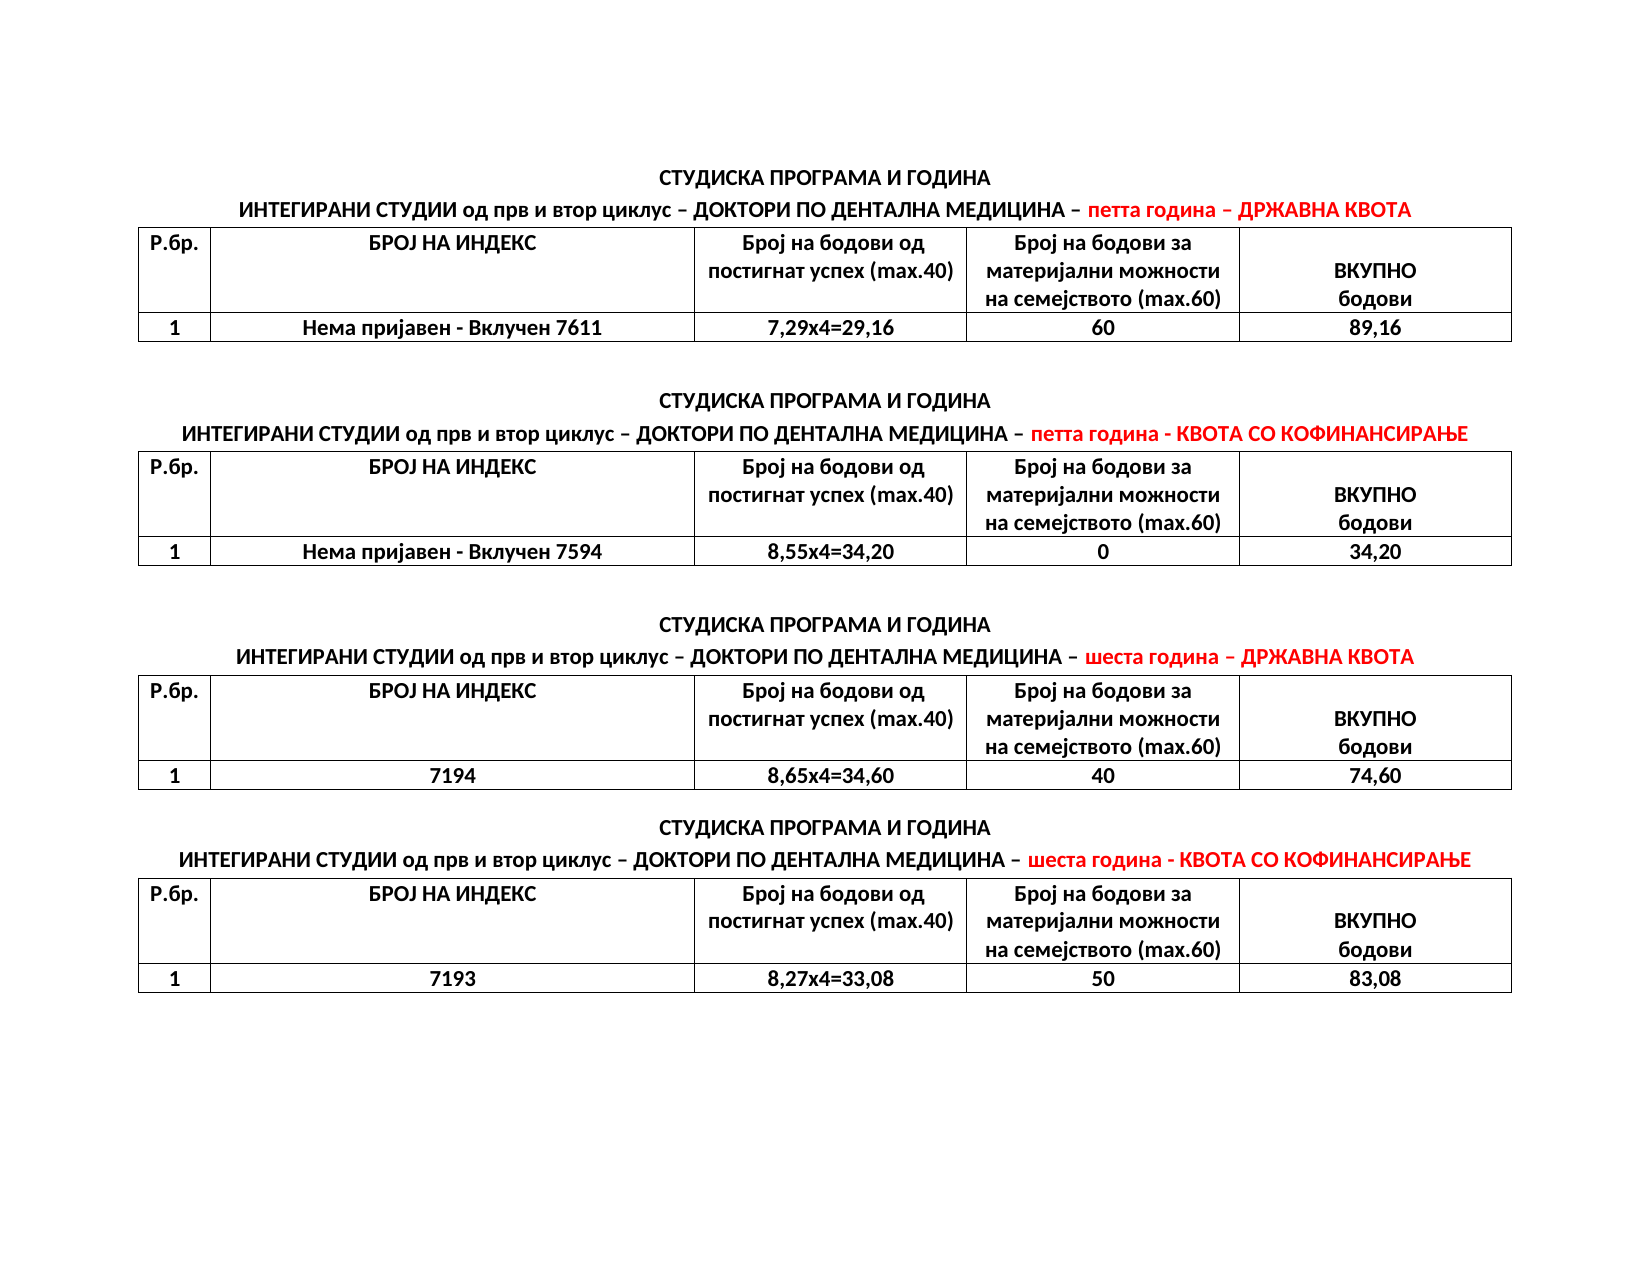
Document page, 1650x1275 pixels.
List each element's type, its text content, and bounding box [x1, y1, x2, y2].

table_cell 1 [139, 313, 210, 341]
table_header Број на бодови за материјални можности на семејството (max.60) [967, 676, 1239, 760]
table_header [695, 228, 966, 312]
table_header Број на бодови од постигнат успех (max.40) [695, 676, 966, 760]
table_header БРОЈ НА ИНДЕКС [211, 676, 694, 760]
table_cell 74,60 [1240, 761, 1511, 789]
table_cell 83,08 [1240, 964, 1511, 992]
table_header Р.бр. [139, 879, 210, 963]
table_cell 34,20 [1240, 537, 1511, 565]
text ИНТЕГИРАНИ СТУДИИ од прв и втор циклус – ДОКТОРИ ПО ДЕНТАЛНА МЕДИЦИНА – петта година - КВОТА СО КОФИНАНСИРАЊЕ [150, 419, 1500, 447]
text СТУДИСКА ПРОГРАМА И ГОДИНА [150, 163, 1500, 191]
table_header Број на бодови од постигнат успех (max.40) [695, 452, 966, 536]
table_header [967, 228, 1239, 312]
table_header БРОЈ НА ИНДЕКС [211, 879, 694, 963]
table_header ВКУПНО бодови [1240, 676, 1511, 760]
table_header Број на бодови за материјални можности на семејството (max.60) [967, 452, 1239, 536]
table_cell 8,27х4=33,08 [695, 964, 966, 992]
text СТУДИСКА ПРОГРАМА И ГОДИНА [150, 813, 1500, 841]
text СТУДИСКА ПРОГРАМА И ГОДИНА [150, 387, 1500, 414]
table_header БРОЈ НА ИНДЕКС [211, 228, 694, 312]
table_cell 1 [139, 537, 210, 565]
text ИНТЕГИРАНИ СТУДИИ од прв и втор циклус – ДОКТОРИ ПО ДЕНТАЛНА МЕДИЦИНА – шеста година - КВОТА СО КОФИНАНСИРАЊЕ [150, 845, 1500, 873]
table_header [695, 879, 966, 963]
text СТУДИСКА ПРОГРАМА И ГОДИНА [150, 610, 1500, 638]
table_cell 0 [967, 537, 1239, 565]
table_cell 1 [139, 761, 210, 789]
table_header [967, 879, 1239, 963]
table_header ВКУПНО бодови [1240, 228, 1511, 312]
table_header ВКУПНО бодови [1240, 452, 1511, 536]
table_cell 40 [967, 761, 1239, 789]
table_header Р.бр. [139, 228, 210, 312]
table_header ВКУПНО бодови [1240, 879, 1511, 963]
table_cell 7193 [211, 964, 694, 992]
table_cell 1 [139, 964, 210, 992]
table_cell 7,29х4=29,16 [695, 313, 966, 341]
table_cell 89,16 [1240, 313, 1511, 341]
text ИНТЕГИРАНИ СТУДИИ од прв и втор циклус – ДОКТОРИ ПО ДЕНТАЛНА МЕДИЦИНА – петта година – ДРЖАВНА КВОТА [150, 195, 1500, 223]
text ИНТЕГИРАНИ СТУДИИ од прв и втор циклус – ДОКТОРИ ПО ДЕНТАЛНА МЕДИЦИНА – шеста година – ДРЖАВНА КВОТА [150, 642, 1500, 671]
table_cell 8,65х4=34,60 [695, 761, 966, 789]
table_header Р.бр. [139, 452, 210, 536]
table_cell 7194 [211, 761, 694, 789]
table_header БРОЈ НА ИНДЕКС [211, 452, 694, 536]
table_header Р.бр. [139, 676, 210, 760]
table_cell Нема пријавен - Вклучен 7611 [211, 313, 694, 341]
table_cell 8,55х4=34,20 [695, 537, 966, 565]
table_cell 50 [967, 964, 1239, 992]
table_cell 60 [967, 313, 1239, 341]
table_cell Нема пријавен - Вклучен 7594 [211, 537, 694, 565]
